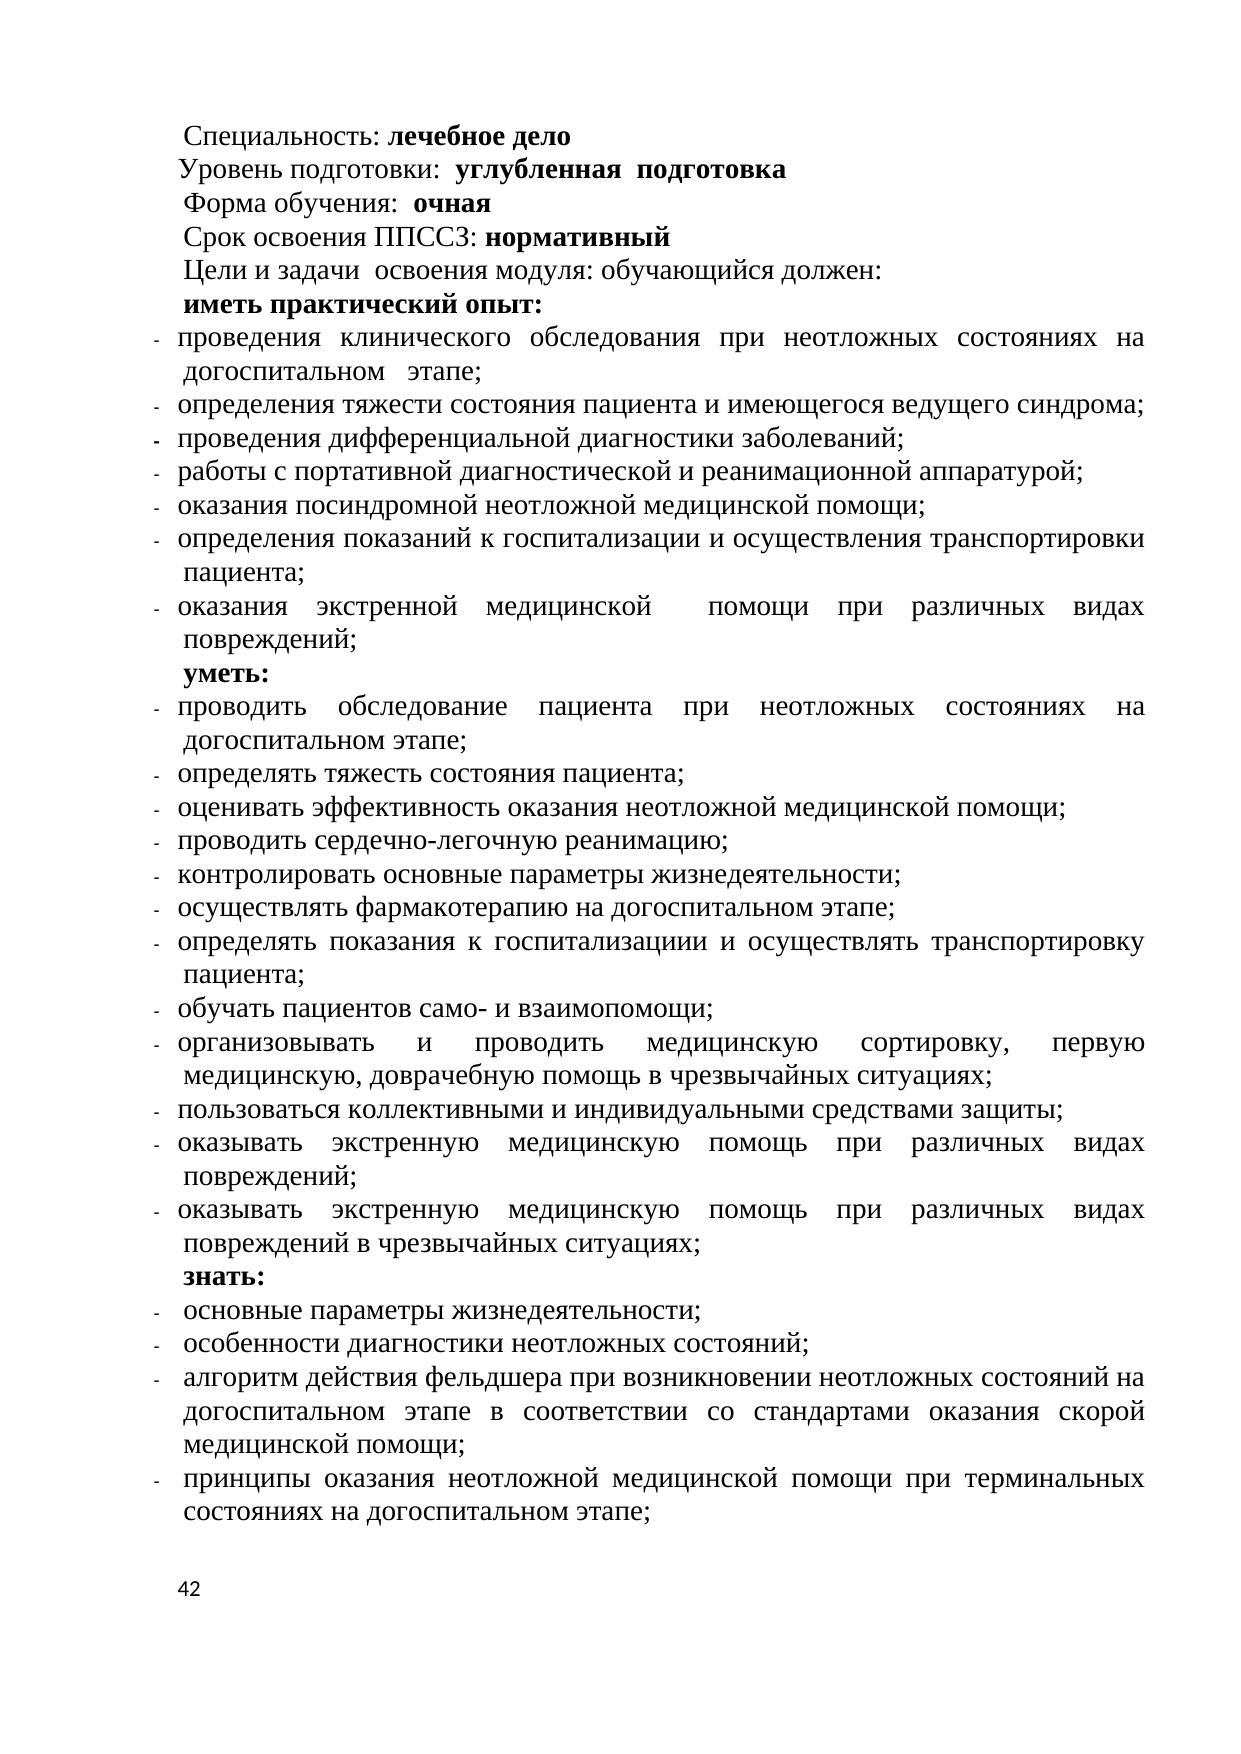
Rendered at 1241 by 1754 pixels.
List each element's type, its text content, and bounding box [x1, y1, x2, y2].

list принципы оказания неотложной медицинской помощи при терминальных состояниях на догоспитальном этапе; [153, 1460, 1146, 1527]
list определять тяжесть состояния пациента; [153, 755, 1146, 789]
list оказания экстренной медицинской помощи при различных видах повреждений; [153, 588, 1146, 655]
list работы с портативной диагностической и реанимационной аппаратурой; [153, 453, 1146, 487]
list оказания посиндромной неотложной медицинской помощи; [153, 487, 1146, 521]
list определения показаний к госпитализации и осуществления транспортировки пациента; [153, 521, 1146, 588]
list оказывать экстренную медицинскую помощь при различных видах повреждений; [153, 1124, 1146, 1191]
list проведения клинического обследования при неотложных состояниях на догоспитальном этапе; [153, 319, 1146, 386]
text Цели и задачи освоения модуля: обучающийся должен: [183, 252, 1146, 286]
text Специальность: лечебное дело [183, 118, 1146, 152]
text иметь практический опыт: [183, 286, 1146, 319]
list проводить сердечно-легочную реанимацию; [153, 822, 1146, 856]
text Срок освоения ППССЗ: нормативный [183, 219, 1146, 252]
list определения тяжести состояния пациента и имеющегося ведущего синдрома; [153, 386, 1146, 420]
list определять показания к госпитализациии и осуществлять транспортировку пациента; [153, 923, 1146, 990]
list осуществлять фармакотерапию на догоспитальном этапе; [153, 889, 1146, 923]
list проведения дифференциальной диагностики заболеваний; [153, 420, 1146, 453]
list особенности диагностики неотложных состояний; [153, 1326, 1146, 1359]
list основные параметры жизнедеятельности; [153, 1292, 1146, 1326]
list организовывать и проводить медицинскую сортировку, первую медицинскую, доврачебную помощь в чрезвычайных ситуациях; [153, 1024, 1146, 1091]
text Форма обучения: очная [183, 185, 1146, 219]
list контролировать основные параметры жизнедеятельности; [153, 856, 1146, 889]
list оценивать эффективность оказания неотложной медицинской помощи; [153, 789, 1146, 822]
list алгоритм действия фельдшера при возникновении неотложных состояний на догоспитальном этапе в соответствии со стандартами оказания скорой медицинской помощи; [153, 1359, 1146, 1460]
list обучать пациентов само- и взаимопомощи; [153, 990, 1146, 1024]
text уметь: [183, 655, 1146, 688]
list проводить обследование пациента при неотложных состояниях на догоспитальном этапе; [153, 688, 1146, 755]
text Уровень подготовки: углубленная подготовка [177, 152, 1152, 185]
text знать: [183, 1258, 1146, 1292]
list пользоваться коллективными и индивидуальными средствами защиты; [153, 1091, 1146, 1124]
list оказывать экстренную медицинскую помощь при различных видах повреждений в чрезвычайных ситуациях; [153, 1191, 1146, 1258]
